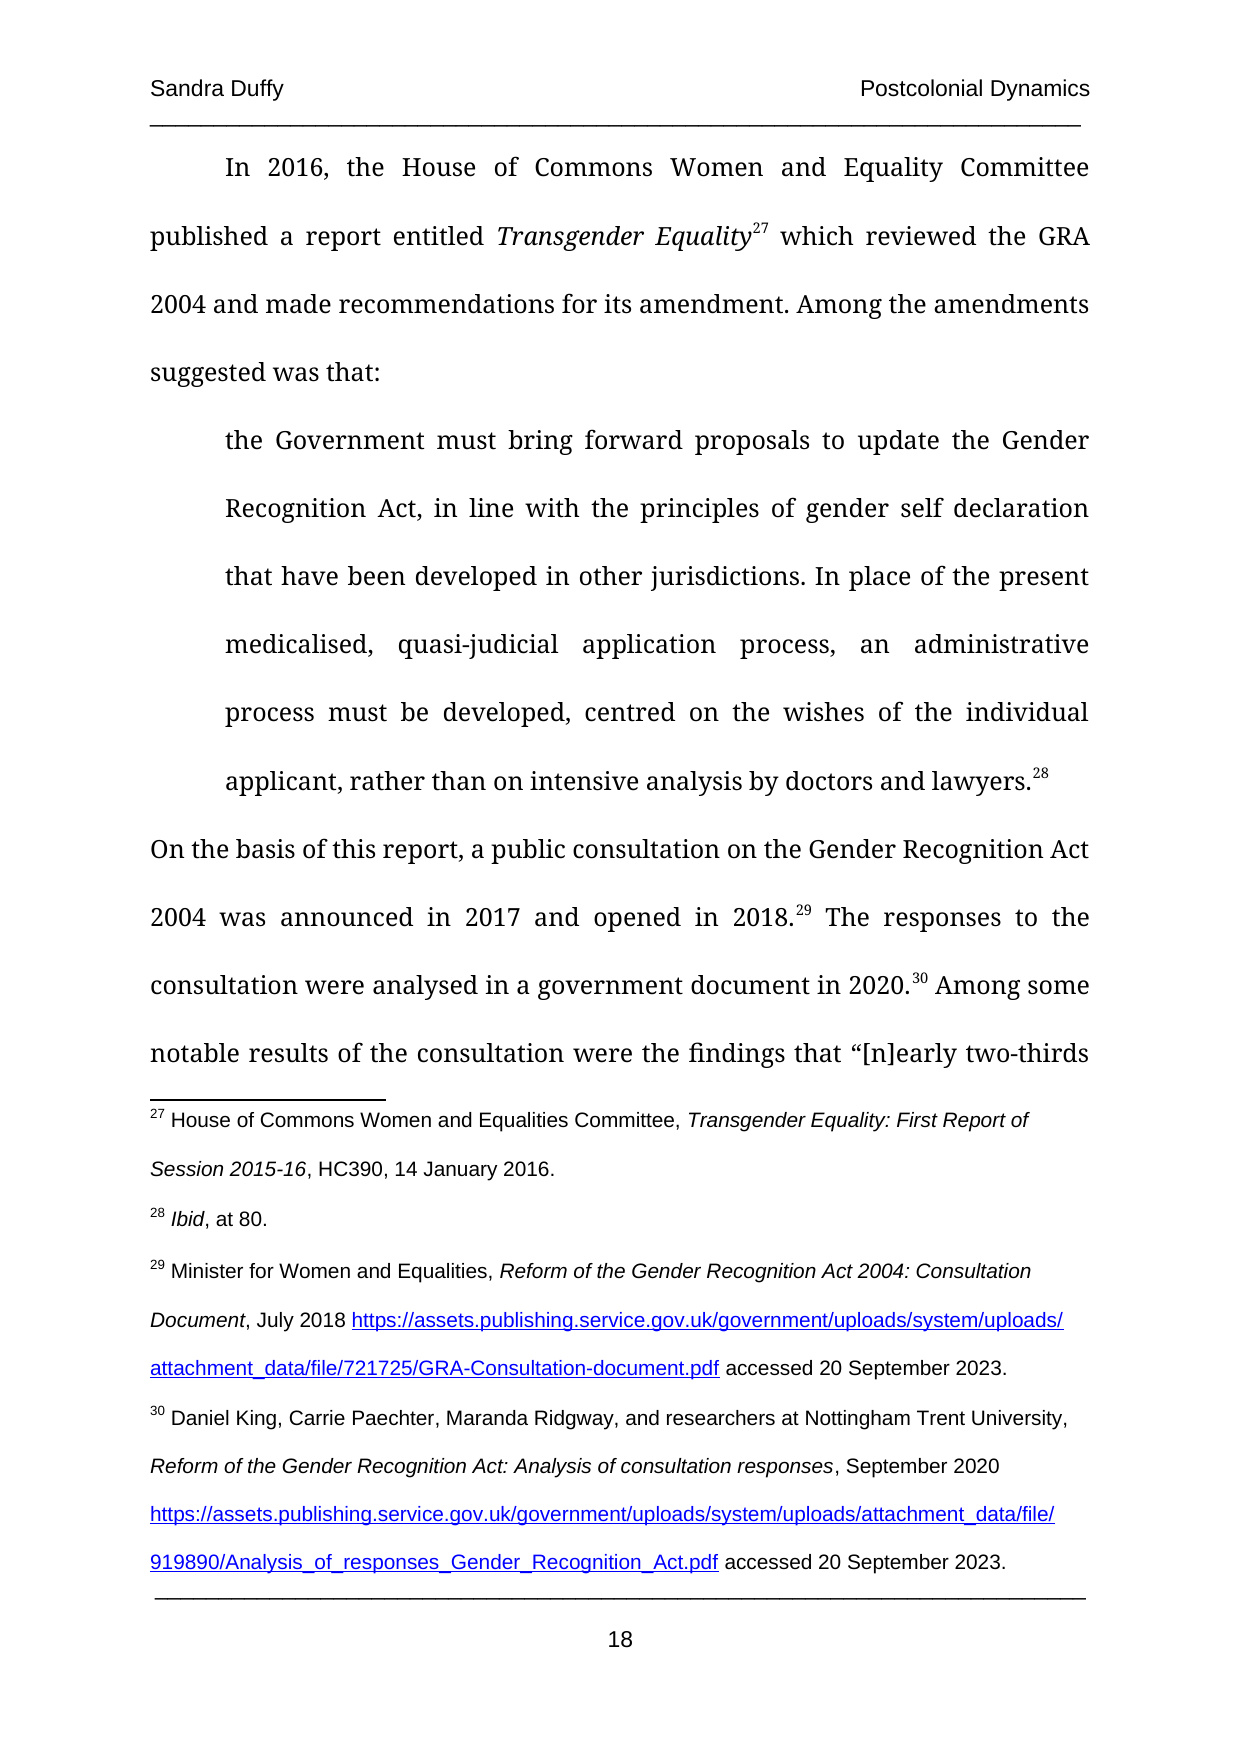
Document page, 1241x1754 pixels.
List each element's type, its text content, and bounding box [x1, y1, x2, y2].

text On the basis of this report, a public consultation on the Gender Recognition Act 2004 was announced in 2017 and opened in 2018. The responses to the consultation were analysed in a government document in 2020. Among some notable results of the consultation were the findings that “[n]early two-thirds of respondents (64.1%) said that there should not be a requirement for a diagnosis of gender dysphoria in the future”, “[a]round 4 in 5 (80.3%) respondents were in favour of removing the requirement for a medical report”, and “[a] majority of respondents (78.6%) were in favour of removing the requirement for individuals to provide evidence of having lived in their acquired gender for a period of time”. Despite the findings of this consultation, the United Kingdom government has not opted to reform the Gender Recognition Act 2004 to bring in any of the popular recommendations. [150, 831, 1090, 1070]
text In 2016, the House of Commons Women and Equality Committee published a report entitled Transgender Equality which reviewed the GRA 2004 and made recommendations for its amendment. Among the amendments suggested was that: [150, 150, 1090, 388]
text the Government must bring forward proposals to update the Gender Recognition Act, in line with the principles of gender self declaration that have been developed in other jurisdictions. In place of the present medicalised, quasi-judicial application process, an administrative process must be developed, centred on the wishes of the individual applicant, rather than on intensive analysis by doctors and lawyers. [225, 422, 1090, 797]
